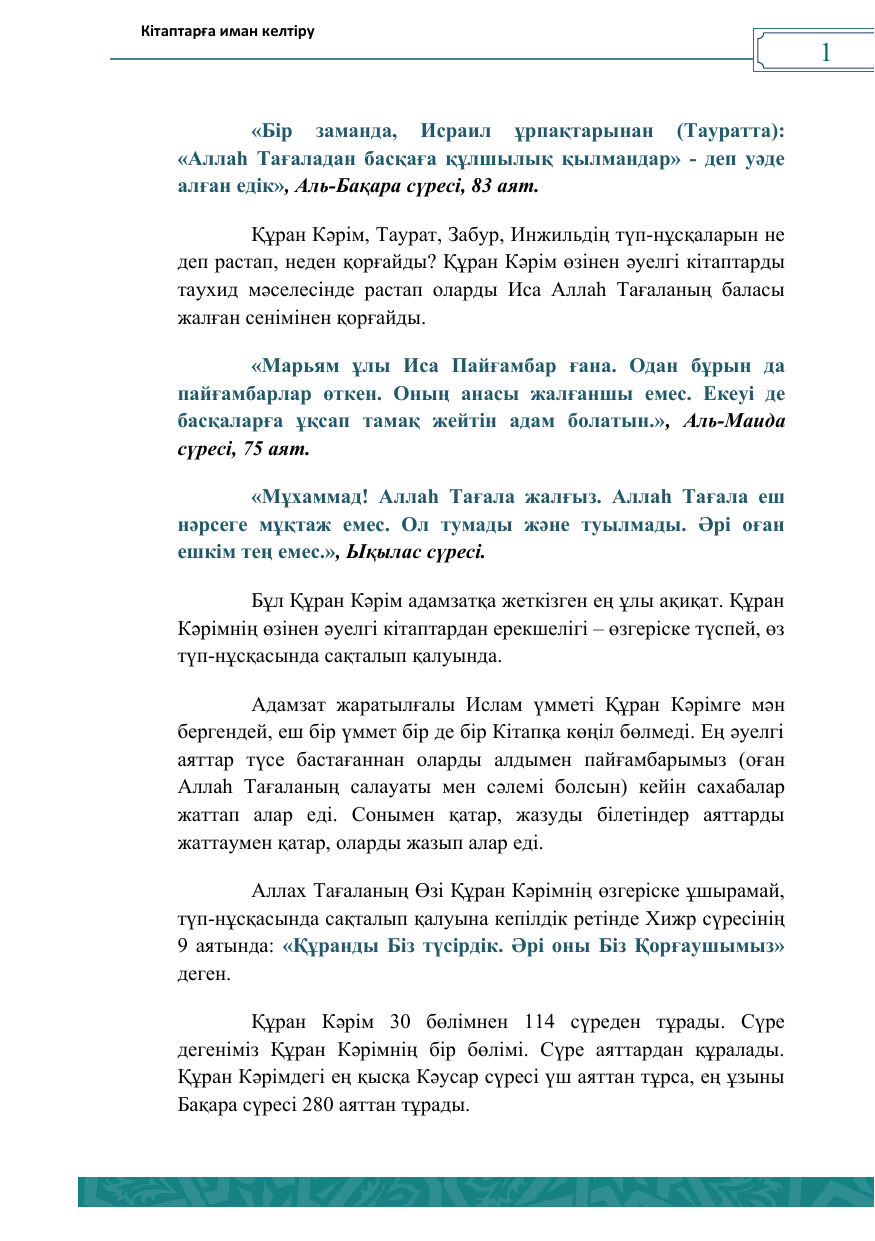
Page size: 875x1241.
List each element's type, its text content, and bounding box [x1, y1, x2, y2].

text «Марьям ұлы Иса Пайғамбар ғана. Одан бұрын да пайғамбарлар өткен. Оның анасы жалғаншы емес. Екеуі де басқаларға ұқсап тамақ жейтін адам болатын.», Аль-Маида сүресі, 75 аят. [177, 353, 786, 460]
text Бұл Құран Кәрім адамзатқа жеткізген ең ұлы ақиқат. Құран Кәрімнің өзінен әуелгі кітаптардан ерекшелігі – өзгеріске түспей, өз түп-нұсқасында сақталып қалуында. [177, 588, 786, 667]
text «Мұхаммад! Аллаһ Тағала жалғыз. Аллаһ Тағала еш нәрсеге мұқтаж емес. Ол тумады және туылмады. Әрі оған ешкім тең емес.», Ықылас сүресі. [177, 484, 786, 563]
text «Бір заманда, Исраил ұрпақтарынан (Тауратта): «Аллаһ Тағаладан басқаға құлшылық қылмандар» - деп уәде алған едік», Аль-Бақара сүресі, 83 аят. [177, 118, 786, 197]
text Аллах Тағаланың Өзі Құран Кәрімнің өзгеріске ұшырамай, түп-нұсқасында сақталып қалуына кепілдік ретінде Хижр сүресінің 9 аятында: «Құранды Біз түсірдік. Әрі оны Біз Қорғаушымыз» деген. [177, 878, 786, 985]
text Құран Кәрім, Таурат, Забур, Инжильдің түп-нұсқаларын не деп растап, неден қорғайды? Құран Кәрім өзінен әуелгі кітаптарды таухид мәселесінде растап оларды Иса Аллаһ Тағаланың баласы жалған сенімінен қорғайды. [177, 222, 786, 329]
text Құран Кәрім 30 бөлімнен 114 сүреден тұрады. Сүре дегеніміз Құран Кәрімнің бір бөлімі. Сүре аяттардан құралады. Құран Кәрімдегі ең қысқа Кәусар сүресі үш аяттан тұрса, ең ұзыны Бақара сүресі 280 аяттан тұрады. [177, 1009, 786, 1116]
text Адамзат жаратылғалы Ислам үмметі Құран Кәрімге мән бергендей, еш бір үммет бір де бір Кітапқа көңіл бөлмеді. Ең әуелгі аяттар түсе бастағаннан оларды алдымен пайғамбарымыз (оған Аллаһ Тағаланың салауаты мен сәлемі болсын) кейін сахабалар жаттап алар еді. Сонымен қатар, жазуды білетіндер аяттарды жаттаумен қатар, оларды жазып алар еді. [177, 692, 786, 854]
picture [78, 1177, 874, 1207]
